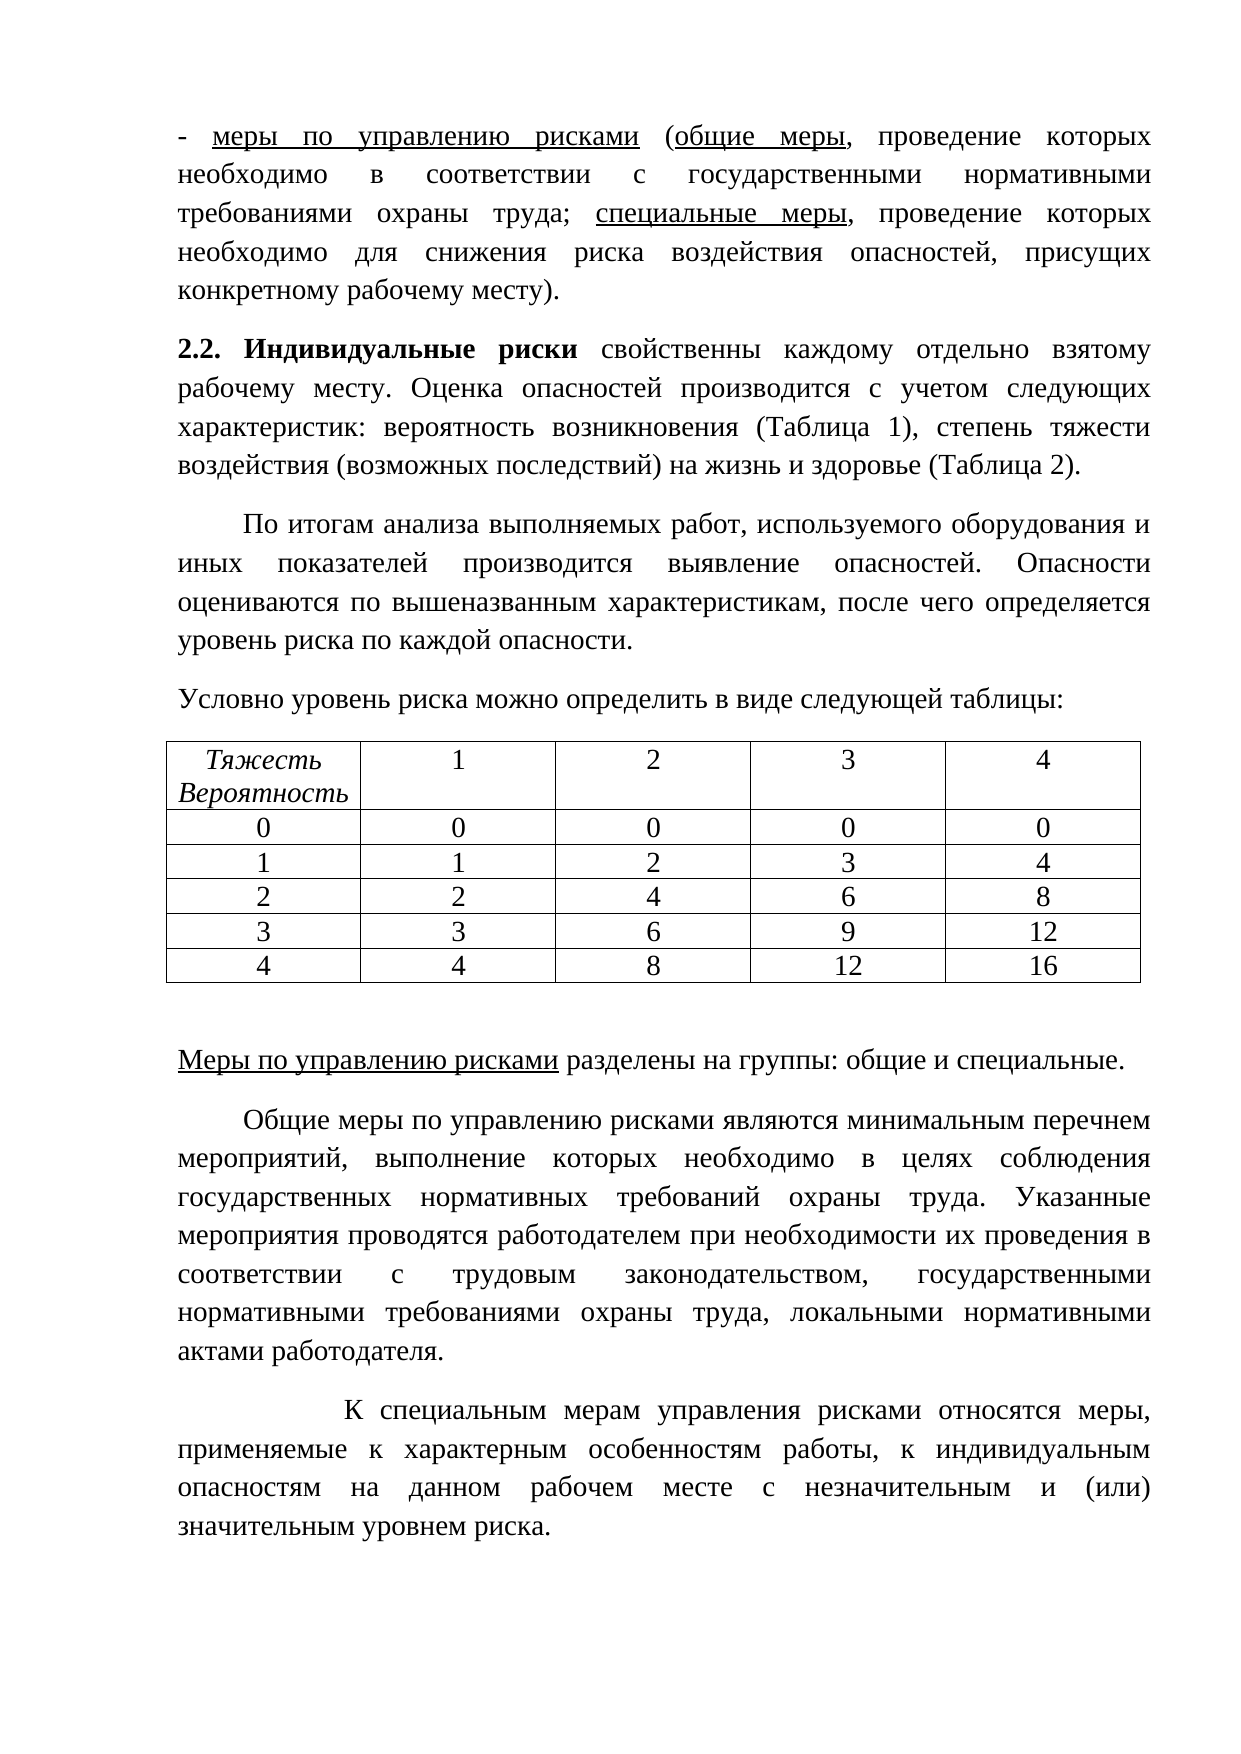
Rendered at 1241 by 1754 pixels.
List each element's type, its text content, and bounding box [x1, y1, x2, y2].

text По итогам анализа выполняемых работ, используемого оборудования и иных показателей производится выявление опасностей. Опасности оцениваются по вышеназванным характеристикам, после чего определяется уровень риска по каждой опасности. [177, 507, 1152, 656]
table_header Тяжесть Вероятность [167, 742, 360, 809]
table_cell 3 [167, 914, 360, 947]
text Общие меры по управлению рисками являются минимальным перечнем мероприятий, выполнение которых необходимо в целях соблюдения государственных нормативных требований охраны труда. Указанные мероприятия проводятся работодателем при необходимости их проведения в соответствии с трудовым законодательством, государственными нормативными требованиями охраны труда, локальными нормативными актами работодателя. [177, 1102, 1152, 1367]
table_header 3 [751, 742, 945, 809]
table_header 1 [361, 742, 555, 809]
table_cell 2 [556, 845, 750, 878]
table_cell 0 [751, 810, 945, 844]
text 2.2. Индивидуальные риски свойственны каждому отдельно взятому рабочему месту. Оценка опасностей производится с учетом следующих характеристик: вероятность возникновения (Таблица 1), степень тяжести воздействия (возможных последствий) на жизнь и здоровье (Таблица 2). [177, 332, 1152, 481]
table_cell 2 [167, 879, 360, 913]
text Условно уровень риска можно определить в виде следующей таблицы: [177, 682, 1152, 715]
table_cell 0 [946, 810, 1140, 844]
text - меры по управлению рисками (общие меры, проведение которых необходимо в соответствии с государственными нормативными требованиями охраны труда; специальные меры, проведение которых необходимо для снижения риска воздействия опасностей, присущих конкретному рабочему месту). [177, 118, 1152, 306]
table_cell 12 [946, 914, 1140, 947]
table_cell 9 [751, 914, 945, 947]
table_cell 3 [361, 914, 555, 947]
table_cell 3 [751, 845, 945, 878]
table_cell 4 [167, 949, 360, 982]
table_header 4 [946, 742, 1140, 809]
table_cell 0 [167, 810, 360, 844]
table_cell 4 [946, 845, 1140, 878]
table_cell 6 [556, 914, 750, 947]
table_cell 1 [361, 845, 555, 878]
text К специальным мерам управления рисками относятся меры, применяемые к характерным особенностям работы, к индивидуальным опасностям на данном рабочем месте с незначительным и (или) значительным уровнем риска. [177, 1392, 1152, 1542]
table_cell 0 [556, 810, 750, 844]
table_cell 4 [361, 949, 555, 982]
table_cell 1 [167, 845, 360, 878]
table_cell 6 [751, 879, 945, 913]
table_cell 2 [361, 879, 555, 913]
table_cell 16 [946, 949, 1140, 982]
table_cell 8 [556, 949, 750, 982]
table_cell 12 [751, 949, 945, 982]
text Меры по управлению рисками разделены на группы: общие и специальные. [177, 1042, 1152, 1076]
table_cell 4 [556, 879, 750, 913]
table_cell 8 [946, 879, 1140, 913]
table_header 2 [556, 742, 750, 809]
table_cell 0 [361, 810, 555, 844]
